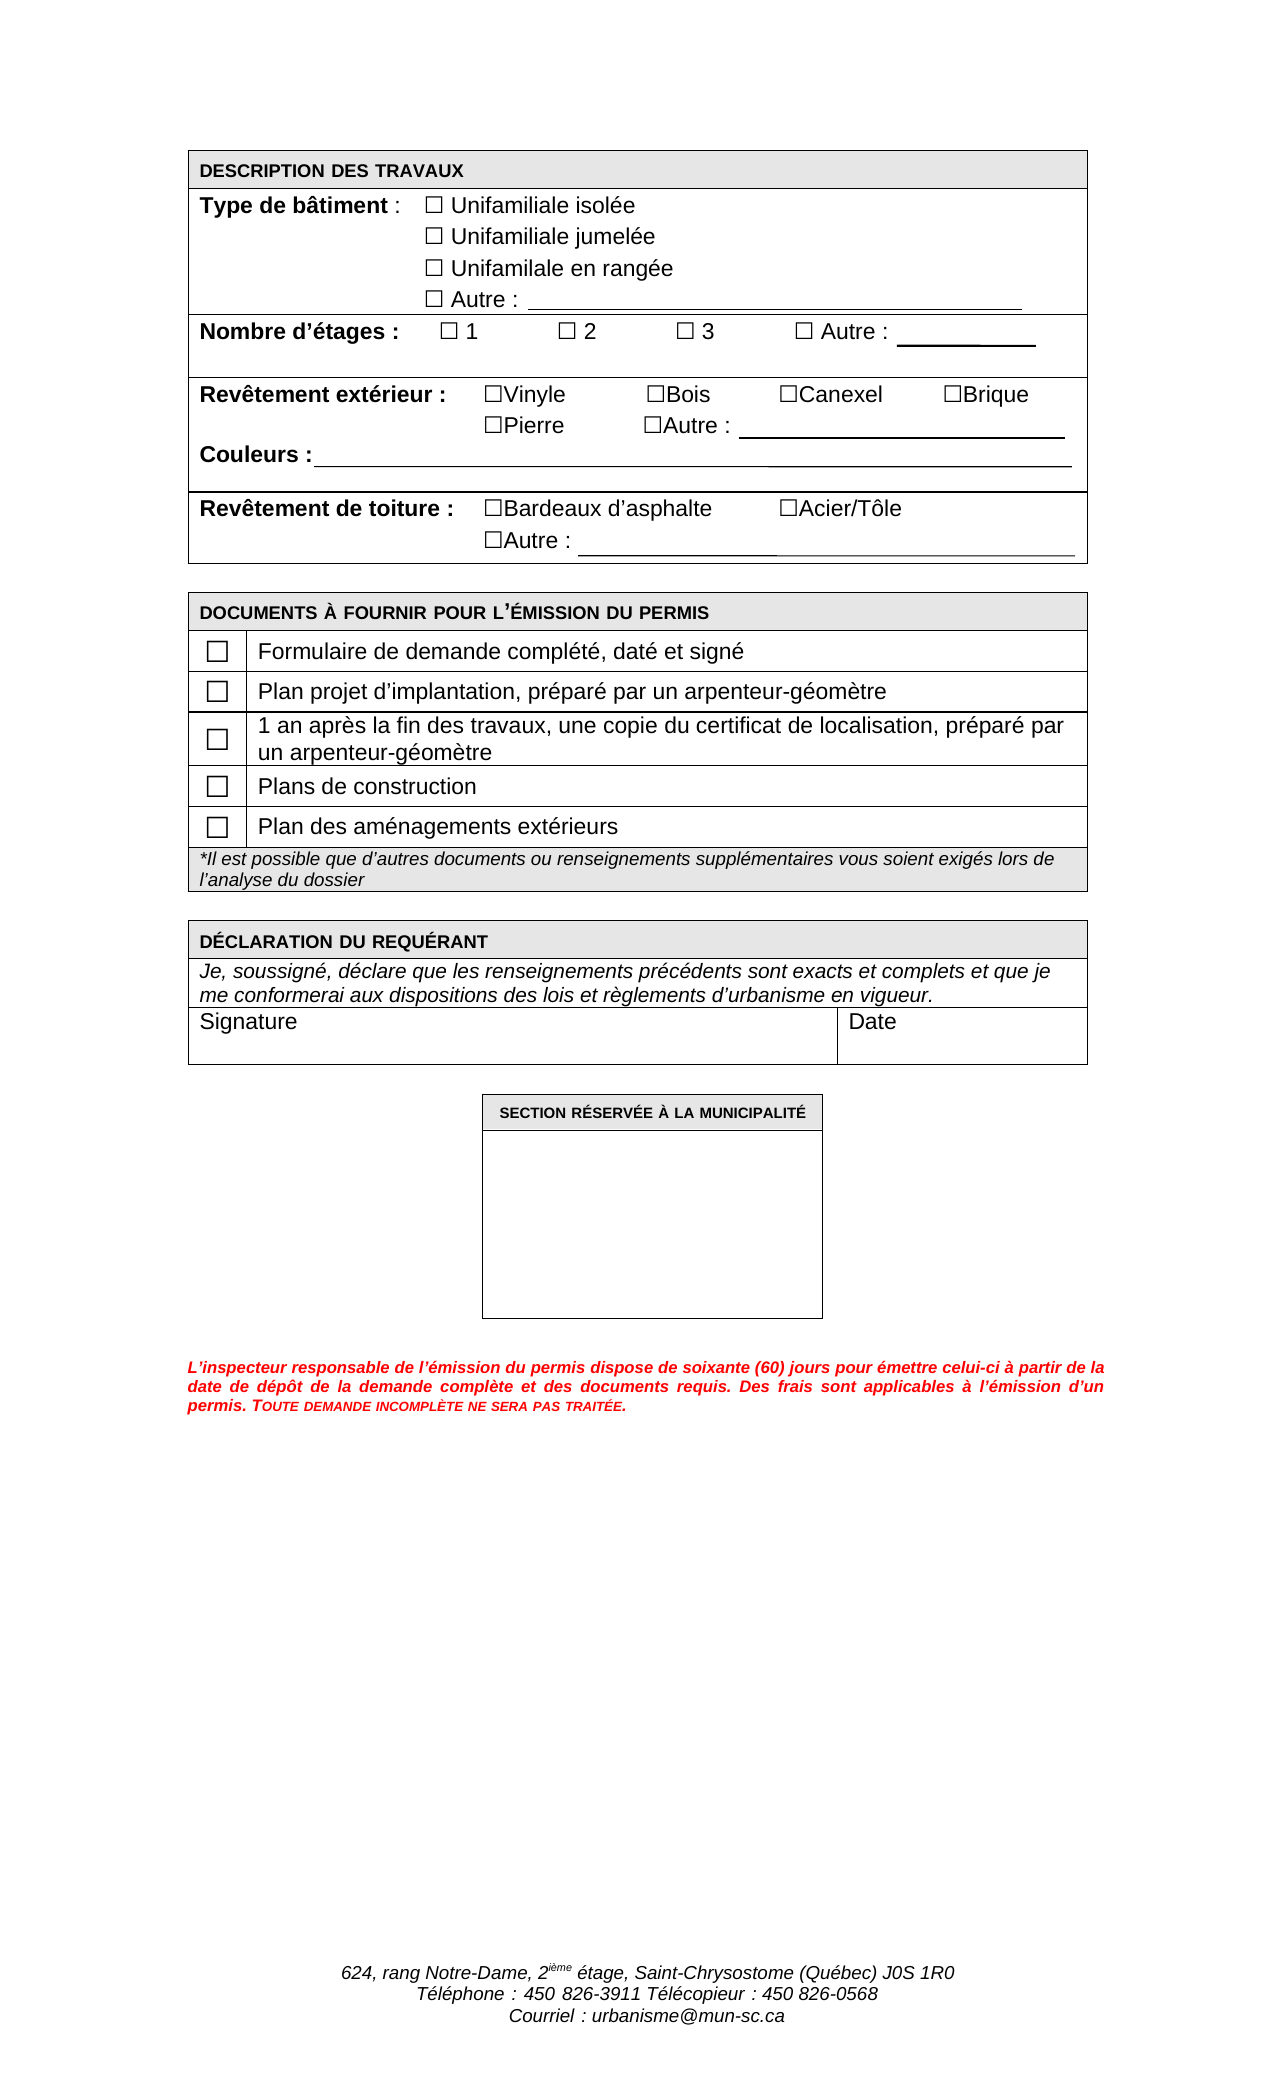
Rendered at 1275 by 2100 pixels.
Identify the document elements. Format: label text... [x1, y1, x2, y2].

table_cell ☐ [189, 766, 246, 806]
table_cell Je, soussigné, déclare que les renseignements précédents sont exacts et complets et que je me conformerai aux dispositions des lois et règlements d’urbanisme en vigueur. [189, 959, 1087, 1007]
table_cell ☐ [189, 631, 246, 671]
text L’inspecteur responsable de l’émission du permis dispose de soixante (60) jours pour émettre celui-ci à partir de la date de dépôt de la demande complète et des documents requis. Des frais sont applicables à l’émission d’un permis. Toute demande incomplète ne sera pas traitée. [187, 1357, 1107, 1415]
table_cell Plan des aménagements extérieurs [247, 807, 1087, 847]
table_header documents à fournir pour l’émission du permis [189, 593, 1087, 630]
table_header section réservée à la municipalité [483, 1095, 822, 1129]
table_cell Date [838, 1008, 1087, 1064]
table_header description des travaux [189, 151, 1087, 188]
table_cell Plan projet d’implantation, préparé par un arpenteur-géomètre [247, 672, 1087, 711]
table_cell ☐ [189, 713, 246, 765]
table_cell Revêtement de toiture : ☐Bardeaux d’asphalte ☐Acier/Tôle ☐Autre : [189, 493, 1087, 562]
table_cell Revêtement extérieur : ☐Vinyle ☐Bois ☐Canexel ☐Brique ☐Pierre ☐Autre : Couleurs : [189, 378, 1087, 491]
table_cell Signature [189, 1008, 837, 1064]
table_header déclaration du requérant [189, 921, 1087, 958]
table_cell ☐ [189, 807, 246, 847]
table_cell ☐ [189, 672, 246, 711]
table_cell 1 an après la fin des travaux, une copie du certificat de localisation, préparé par un arpenteur-géomètre [247, 713, 1087, 765]
table_cell Type de bâtiment : ☐ Unifamiliale isolée ☐ Unifamiliale jumelée ☐ Unifamilale en rangée ☐ Autre : [189, 189, 1087, 314]
table_cell Formulaire de demande complété, daté et signé [247, 631, 1087, 671]
table_cell Nombre d’étages : ☐ 1 ☐ 2 ☐ 3 ☐ Autre : [189, 315, 1087, 377]
table_cell *Il est possible que d’autres documents ou renseignements supplémentaires vous soient exigés lors de l’analyse du dossier [189, 848, 1087, 891]
table_cell Plans de construction [247, 766, 1087, 806]
table_cell [483, 1131, 822, 1318]
